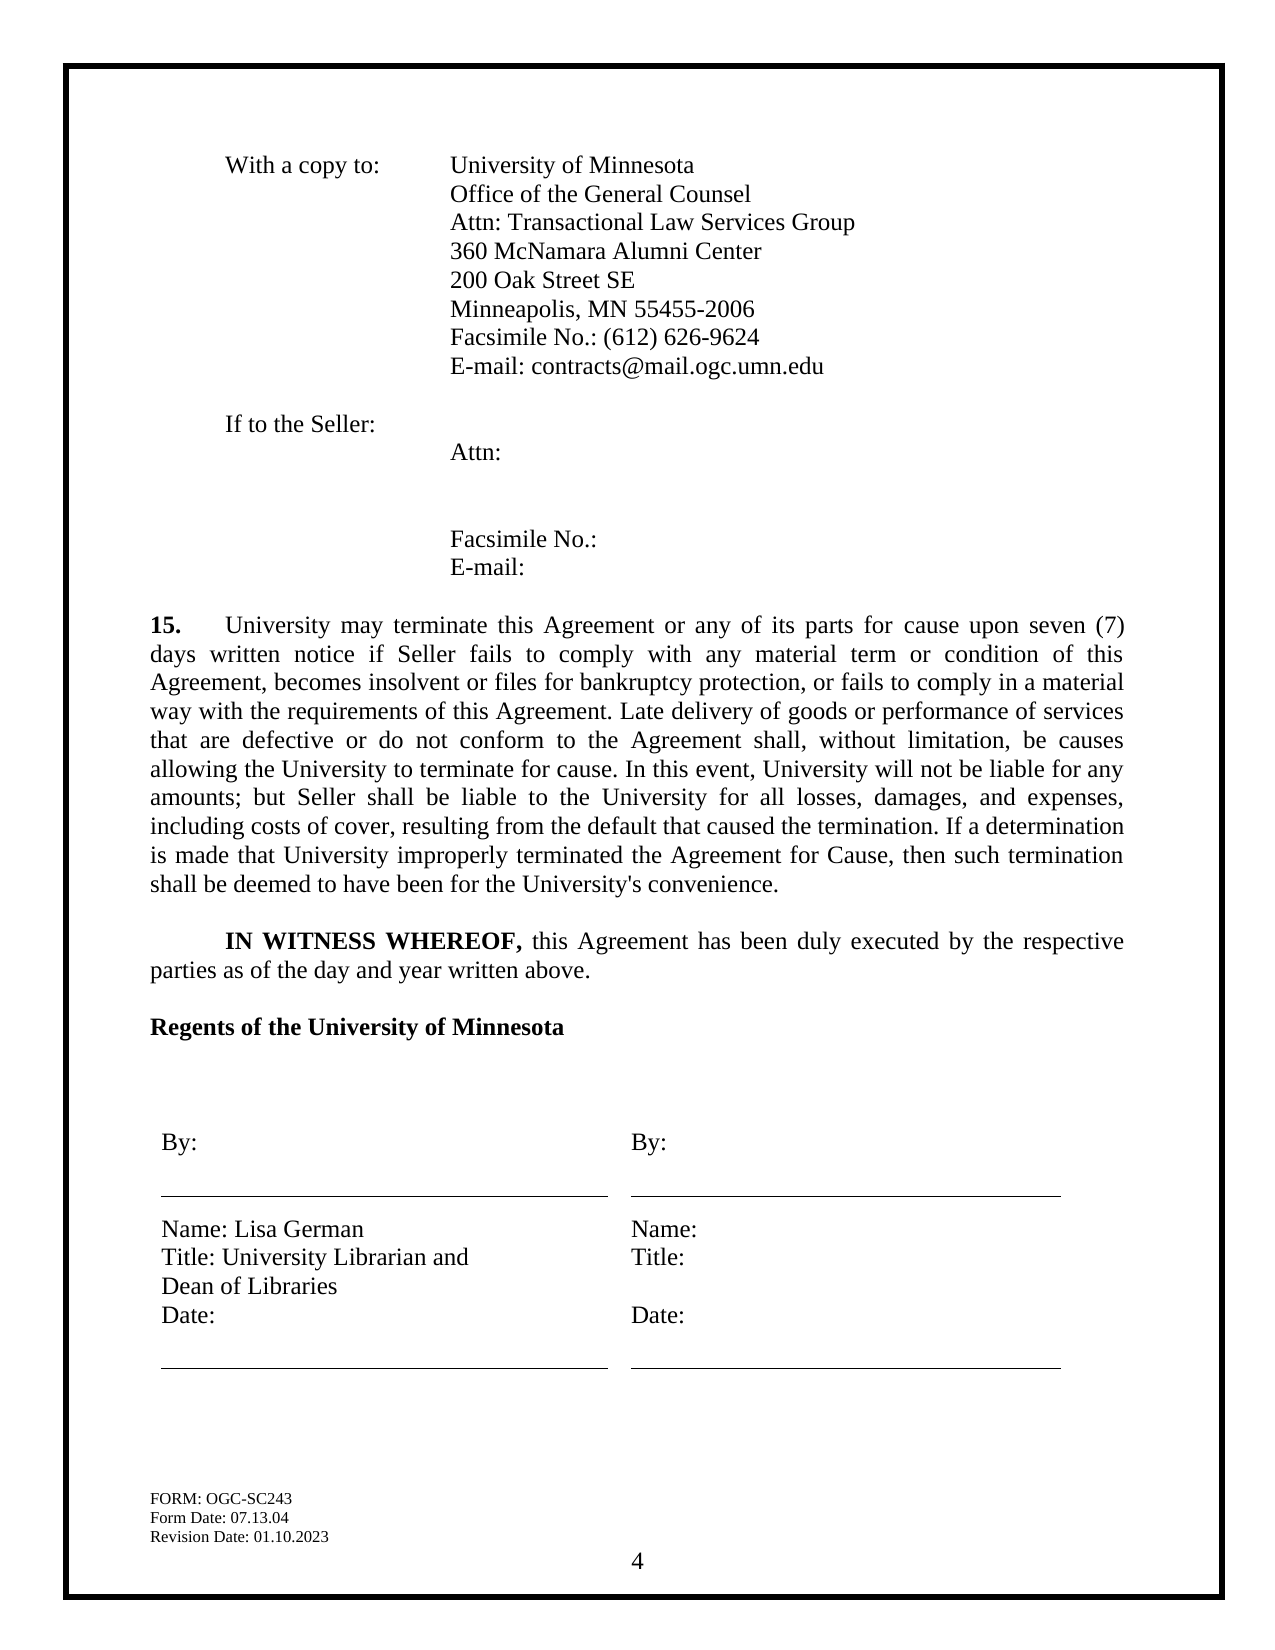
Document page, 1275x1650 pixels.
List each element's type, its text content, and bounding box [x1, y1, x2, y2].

text 360 McNamara Alumni Center [150, 236, 1125, 265]
text Regents of the [150, 1012, 1125, 1041]
text E-mail: contracts@mail.ogc.umn.edu [150, 351, 1125, 380]
text IN WITNESS WHEREOF, this Agreement has been duly executed by the respective parties as of the day and year written above. [150, 926, 1125, 984]
text Attn: Transactional Law Services Group [150, 207, 1125, 236]
text 15. University may terminate this Agreement or any of its parts for cause upon seven (7) days written notice if Seller fails to comply with any material term or condition of this Agreement, becomes insolvent or files for bankruptcy protection, or fails to comply in a material way with the requirements of this Agreement. Late delivery of goods or performance of s that are defective or do not conform to the Agreement shall, without limitation, be causes allowing the University to terminate for cause. In this event, University will not be liable for any amounts; but Seller shall be liable to the University for all losses, damages, and expenses, including costs of cover, resulting from the default that caused the termination. If a determination is made that University improperly terminated the Agreement for Cause, then such termination shall be deemed to have been for the University's convenience. [150, 610, 1125, 897]
text Minneapolis, MN 55455-2006 [150, 294, 1125, 322]
text With a copy to: [150, 150, 1125, 179]
text Office of the General Counsel [150, 179, 1125, 207]
table_header By: [620, 1128, 1072, 1214]
text Facsimile No.: [150, 524, 1125, 552]
table_cell Name: Lisa German [150, 1214, 619, 1242]
table_cell Title: [620, 1243, 1072, 1300]
table_cell Date: [150, 1300, 619, 1429]
table_header By: [150, 1128, 619, 1214]
text Facsimile No.: (612) 626-9624 [150, 322, 1125, 351]
table_cell Name: [620, 1214, 1072, 1242]
text If to the Seller: [150, 409, 1125, 437]
table_cell Date: [620, 1300, 1072, 1429]
text E-mail: [150, 552, 1125, 581]
text 200 Oak Street SE [150, 265, 1125, 294]
text Attn: [150, 437, 1125, 466]
table_cell Title: University Librarian and Dean of Libraries [150, 1243, 619, 1300]
